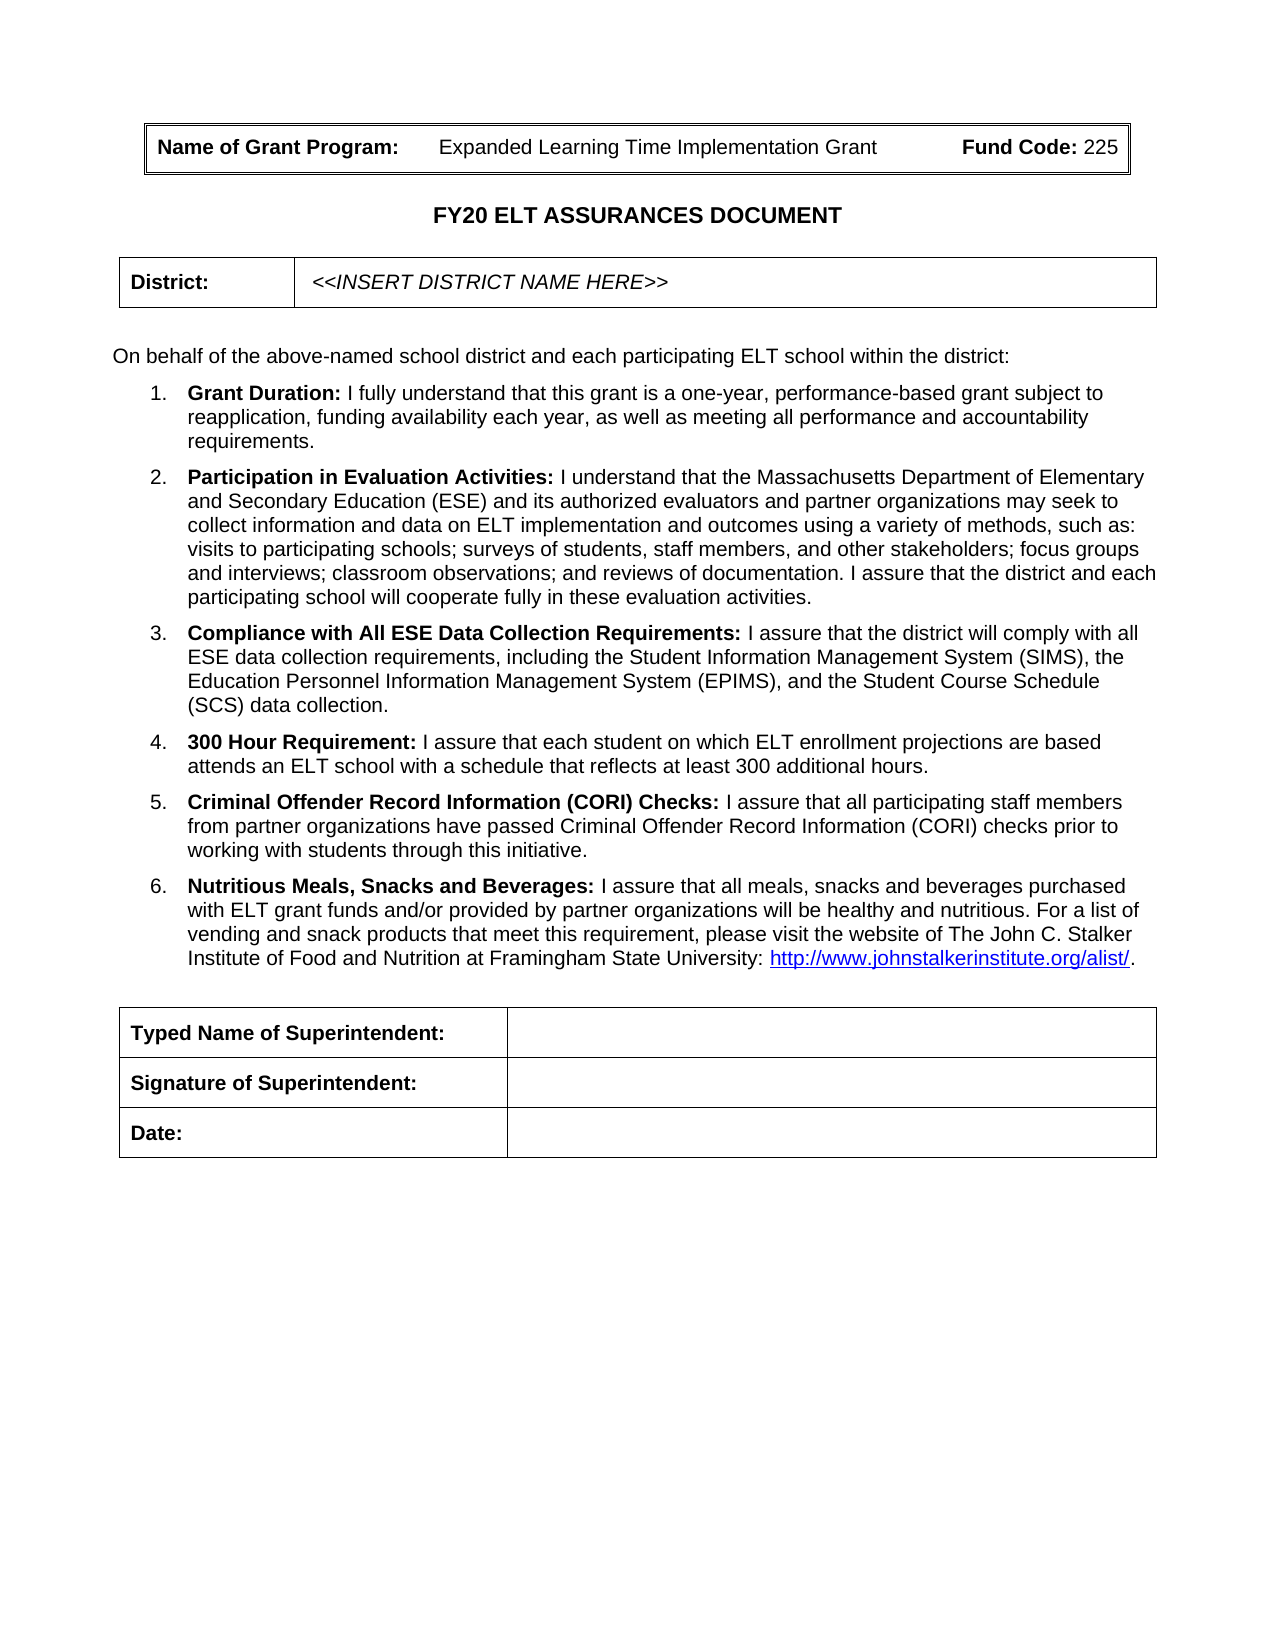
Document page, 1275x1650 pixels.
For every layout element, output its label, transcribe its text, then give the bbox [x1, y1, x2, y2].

table_cell [508, 1108, 1156, 1157]
table_cell Date: [120, 1108, 507, 1157]
table_header District: [120, 258, 294, 307]
table_header Name of Grant Program: [147, 126, 427, 172]
table_header [508, 1008, 1156, 1057]
list Participation in Evaluation Activities: I understand that the Massachusetts Department of Elementary and Secondary Education (ESE) and its authorized evaluators and partner organizations may seek to collect information and data on ELT implementation and outcomes using a variety of methods, such as: visits to participating schools; surveys of students, staff members, and other stakeholders; focus groups and interviews; classroom observations; and reviews of documentation. I assure that the district and each participating school will cooperate fully in these evaluation activities. [150, 465, 1162, 609]
table_cell [508, 1058, 1156, 1107]
list Nutritious Meals, Snacks and Beverages: I assure that all meals, snacks and beverages purchased with ELT grant funds and/or provided by partner organizations will be healthy and nutritious. For a list of vending and snack products that meet this requirement, please visit the website of The John C. Stalker Institute of Food and Nutrition at Framingham State University: http://www.johnstalkerinstitute.org/alist/. [150, 874, 1162, 970]
list Compliance with All ESE Data Collection Requirements: I assure that the district will comply with all ESE data collection requirements, including the Student Information Management System (SIMS), the Education Personnel Information Management System (EPIMS), and the Student Course Schedule (SCS) data collection. [150, 621, 1162, 717]
table_header Typed Name of Superintendent: [120, 1008, 507, 1057]
table_header <<INSERT DISTRICT NAME HERE>> [295, 258, 1156, 307]
list 300 Hour Requirement: I assure that each student on which ELT enrollment projections are based attends an ELT school with a schedule that reflects at least 300 additional hours. [150, 729, 1162, 777]
table_header Expanded Learning Time Implementation Grant [428, 126, 907, 172]
table_cell Signature of Superintendent: [120, 1058, 507, 1107]
list Criminal Offender Record Information (CORI) Checks: I assure that all participating staff members from partner organizations have passed Criminal Offender Record Information (CORI) checks prior to working with students through this initiative. [150, 790, 1162, 862]
text On behalf of the above-named school district and each participating ELT school within the district: [112, 344, 1162, 368]
table_header Fund Code: 225 [907, 126, 1128, 172]
title FY20 ELT ASSURANCES DOCUMENT [75, 202, 1200, 228]
list Grant Duration: I fully understand that this grant is a one-year, performance-based grant subject to reapplication, funding availability each year, as well as meeting all performance and accountability requirements. [150, 381, 1162, 452]
